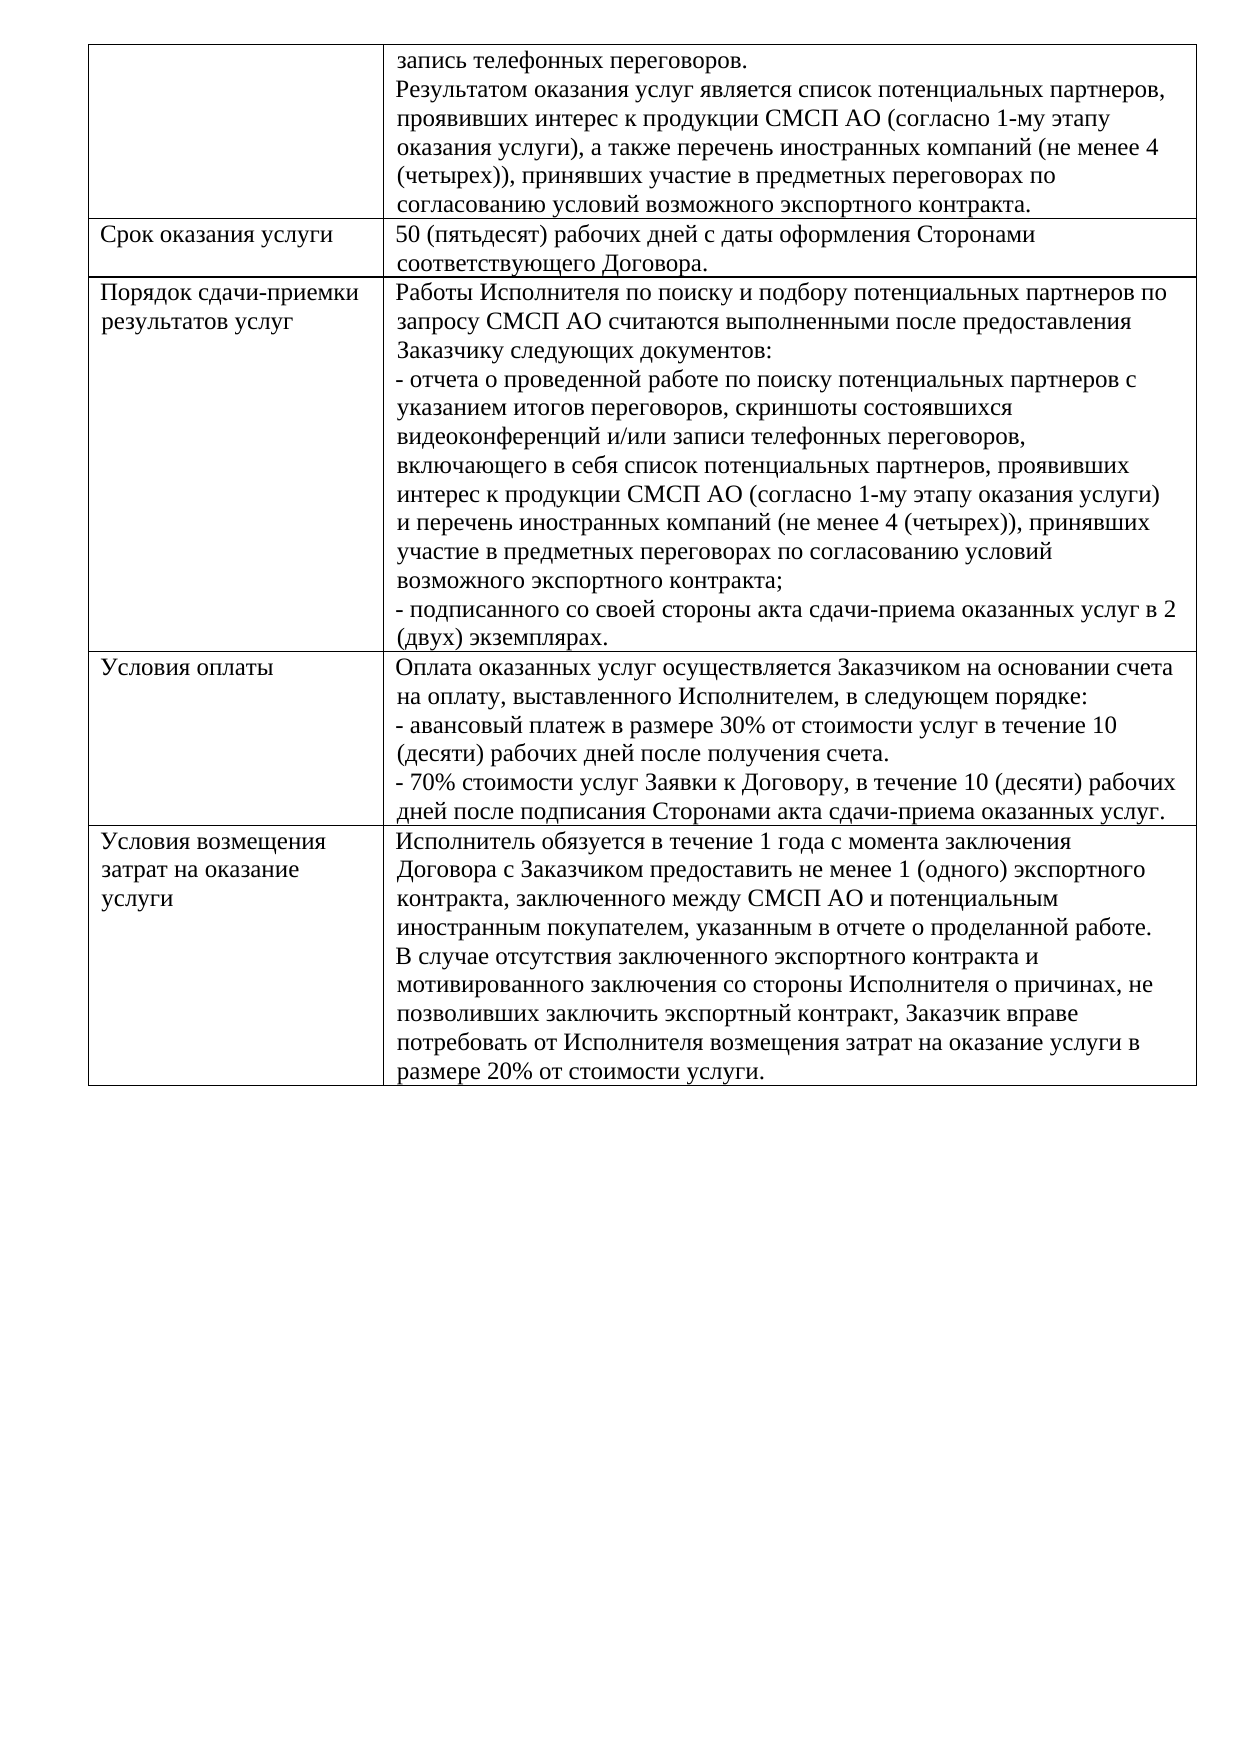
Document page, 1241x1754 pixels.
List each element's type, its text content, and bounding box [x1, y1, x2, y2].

table_cell Условия оплаты [89, 652, 383, 825]
table_cell Срок оказания услуги [89, 219, 383, 276]
table_cell Работы Исполнителя по поиску и подбору потенциальных партнеров по запросу СМСП АО считаются выполненными после предоставления Заказчику следующих документов: - отчета о проведенной работе по поиску потенциальных партнеров с указанием итогов переговоров, скриншоты состоявшихся видеоконференций и/или записи телефонных переговоров, включающего в себя список потенциальных партнеров, проявивших интерес к продукции СМСП АО (согласно 1-му этапу оказания услуги) и перечень иностранных компаний (не менее 4 (четырех)), принявших участие в предметных переговорах по согласованию условий возможного экспортного контракта; - подписанного со своей стороны акта сдачи-приема оказанных услуг в 2 (двух) экземплярах. [384, 278, 1196, 651]
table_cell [384, 45, 1196, 218]
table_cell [89, 45, 383, 218]
table_cell Порядок сдачи-приемки результатов услуг [89, 278, 383, 651]
table_cell 50 (пятьдесят) рабочих дней с даты оформления Сторонами соответствующего Договора. [384, 219, 1196, 276]
table_cell Условия возмещения затрат на оказание услуги [89, 826, 383, 1084]
table_cell Исполнитель обязуется в течение 1 года с момента заключения Договора с Заказчиком предоставить не менее 1 (одного) экспортного контракта, заключенного между СМСП АО и потенциальным иностранным покупателем, указанным в отчете о проделанной работе. В случае отсутствия заключенного экспортного контракта и мотивированного заключения со стороны Исполнителя о причинах, не позволивших заключить экспортный контракт, Заказчик вправе потребовать от Исполнителя возмещения затрат на оказание услуги в размере 20% от стоимости услуги. [384, 826, 1196, 1084]
table_cell Оплата оказанных услуг осуществляется Заказчиком на основании счета на оплату, выставленного Исполнителем, в следующем порядке: - авансовый платеж в размере 30% от стоимости услуг в течение 10 (десяти) рабочих дней после получения счета. - 70% стоимости услуг Заявки к Договору, в течение 10 (десяти) рабочих дней после подписания Сторонами акта сдачи-приема оказанных услуг. [384, 652, 1196, 825]
